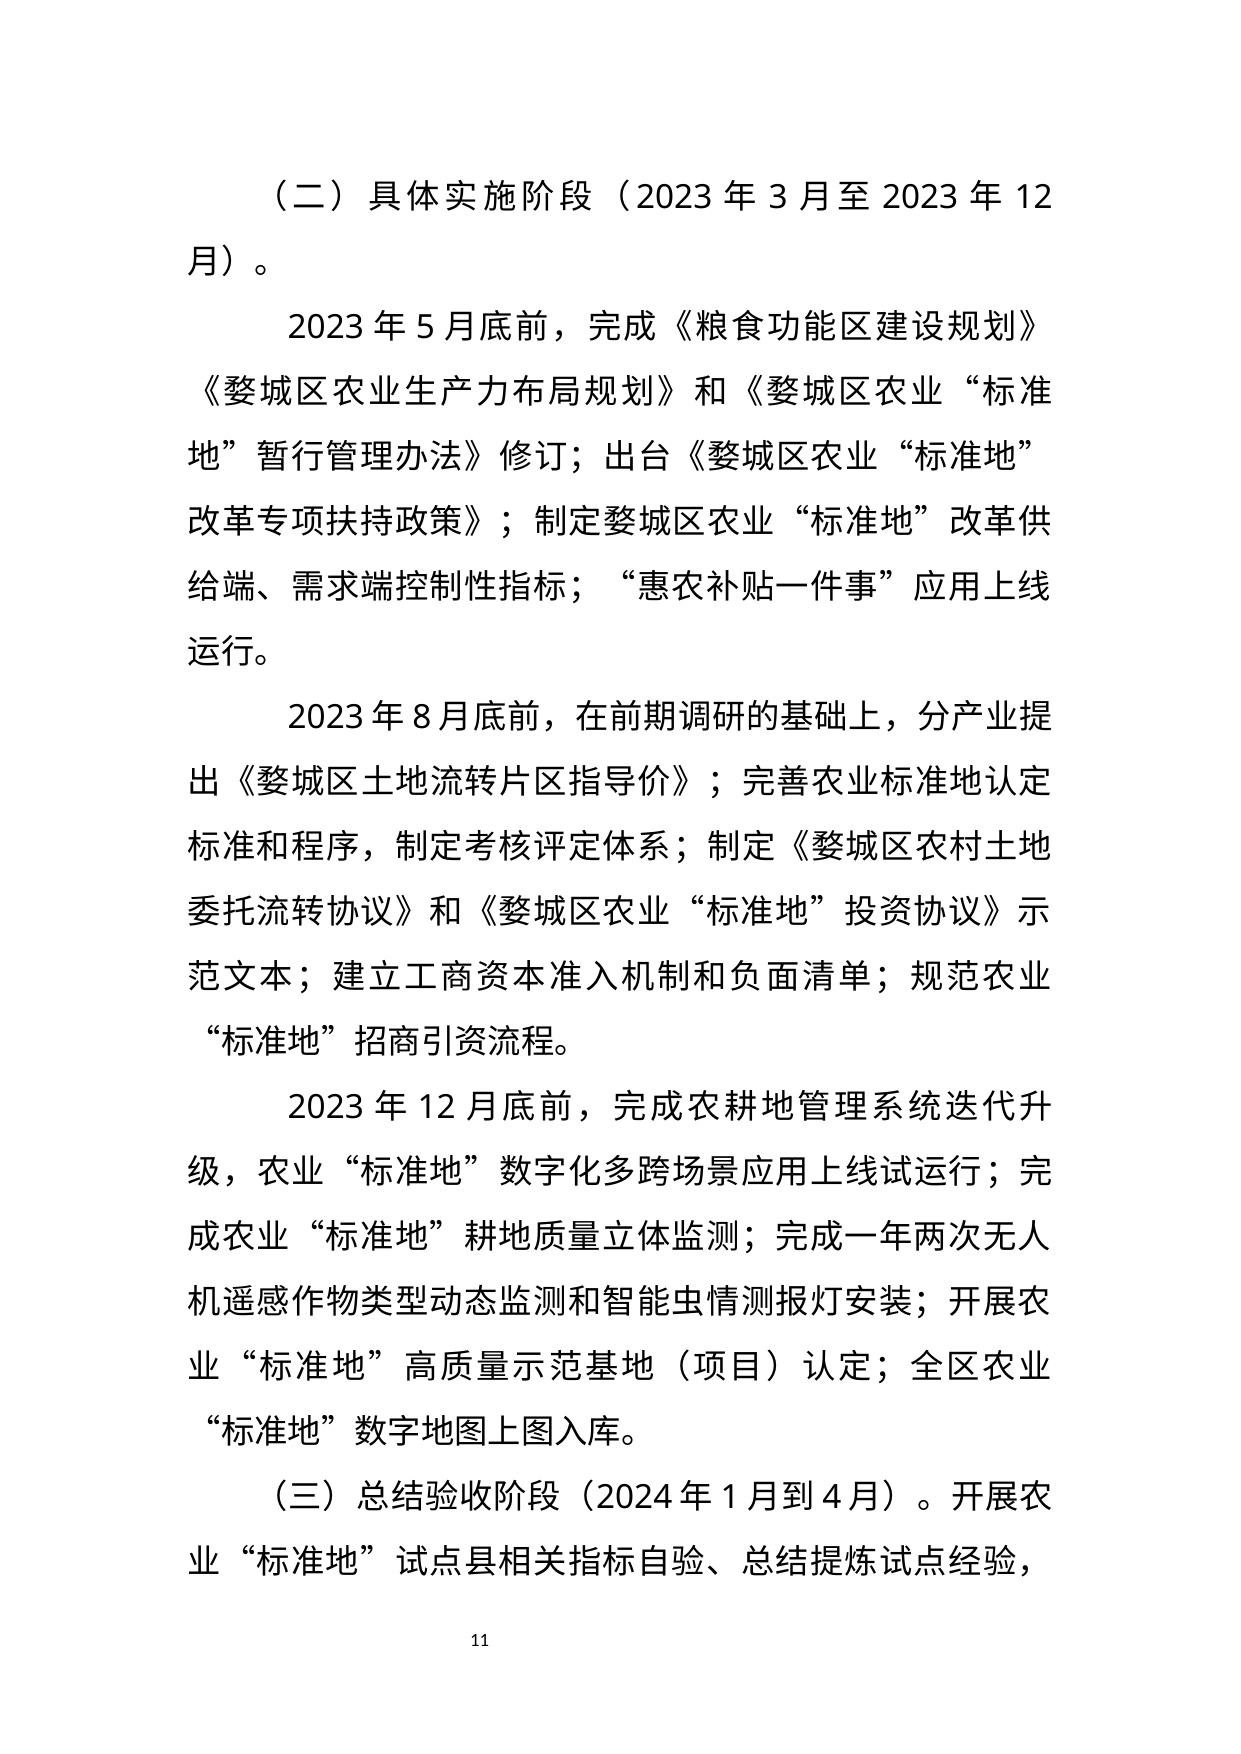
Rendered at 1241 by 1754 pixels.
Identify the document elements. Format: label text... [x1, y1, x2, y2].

text 2023年8月底前，在前期调研的基础上，分产业提出《婺城区土地流转片区指导价》；完善农业标准地认定标准和程序，制定考核评定体系；制定《婺城区农村土地委托流转协议》和《婺城区农业“标准地”投资协议》示范文本；建立工商资本准入机制和负面清单；规范农业“标准地”招商引资流程。 [187, 682, 1053, 1072]
text 2023年5月底前，完成《粮食功能区建设规划》《婺城区农业生产力布局规划》和《婺城区农业“标准地”暂行管理办法》修订；出台《婺城区农业“标准地”改革专项扶持政策》；制定婺城区农业“标准地”改革供给端、需求端控制性指标；“惠农补贴一件事”应用上线运行。 [187, 292, 1053, 682]
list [187, 1462, 1053, 1592]
text （二）具体实施阶段（2023年3月至2023年12月）。 [187, 162, 1053, 292]
text 2023年12月底前，完成农耕地管理系统迭代升级，农业“标准地”数字化多跨场景应用上线试运行；完成农业“标准地”耕地质量立体监测；完成一年两次无人机遥感作物类型动态监测和智能虫情测报灯安装；开展农业“标准地”高质量示范基地（项目）认定；全区农业“标准地”数字地图上图入库。 [187, 1072, 1053, 1462]
